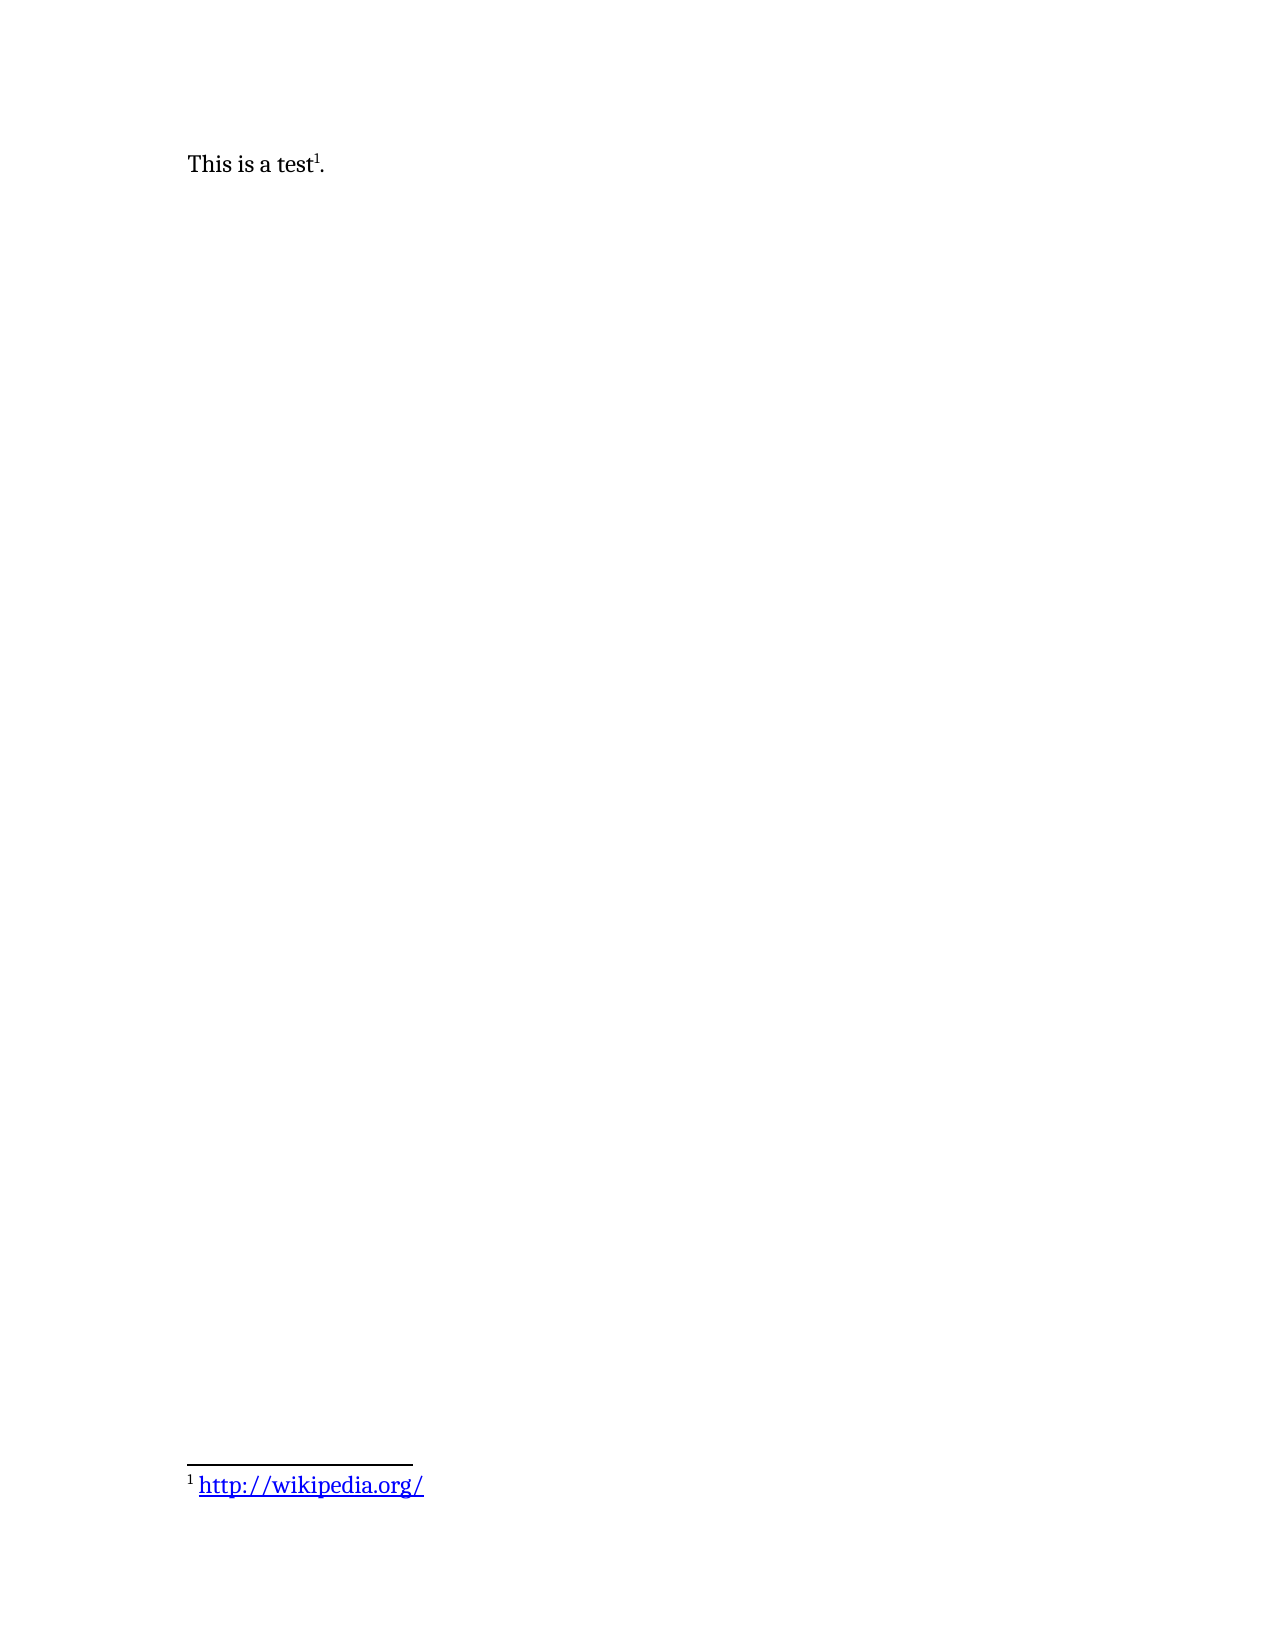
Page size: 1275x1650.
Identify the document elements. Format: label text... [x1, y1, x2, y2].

text This is a test. [187, 150, 1087, 179]
